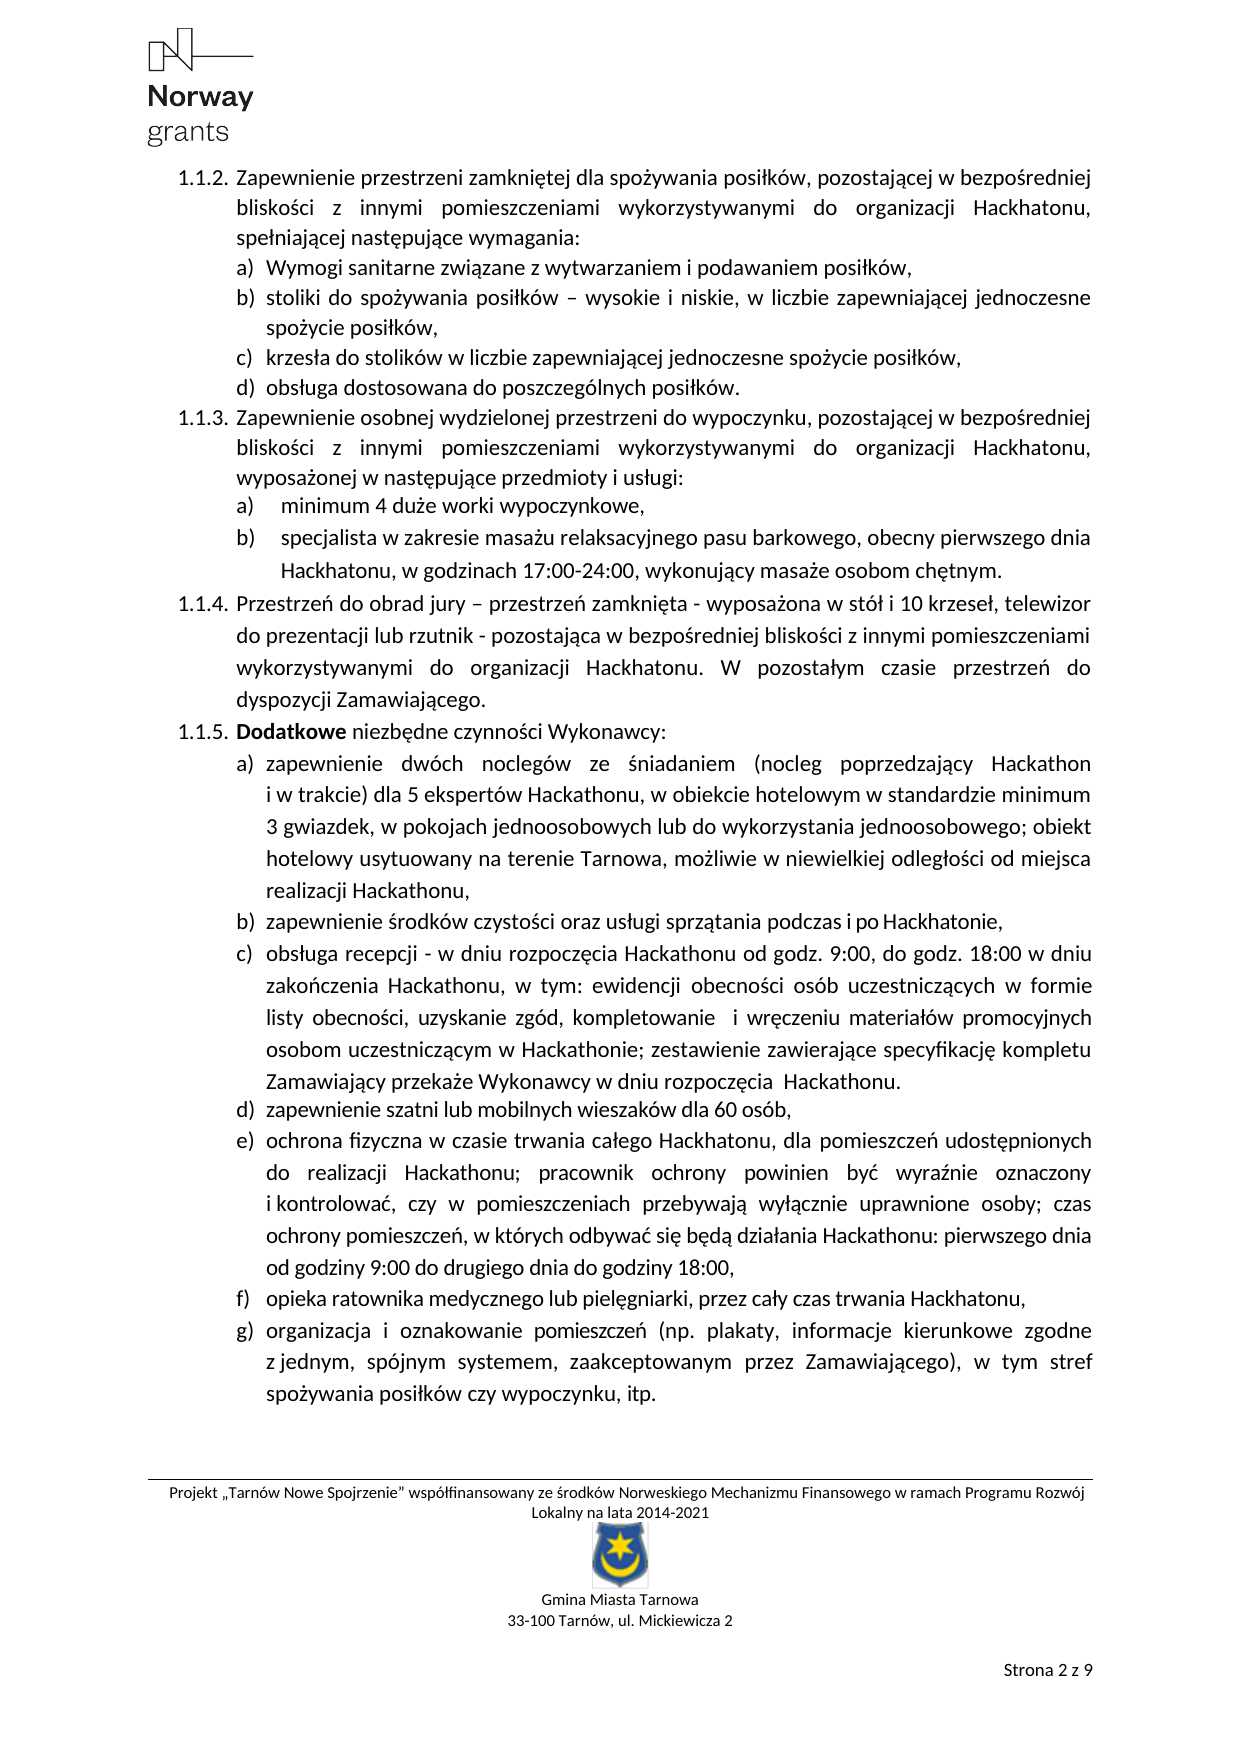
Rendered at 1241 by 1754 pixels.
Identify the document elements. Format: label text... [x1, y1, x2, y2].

list zapewnienie środków czystości oraz usługi sprzątania podczas i po Hackhatonie, [236, 904, 1093, 936]
list minimum 4 duże worki wypoczynkowe, [236, 491, 1061, 519]
list ochrona fizyczna w czasie trwania całego Hackhatonu, dla pomieszczeń udostępnionych do realizacji Hackathonu; pracownik ochrony powinien być wyraźnie oznaczony i kontrolować, czy w pomieszczeniach przebywają wyłącznie uprawnione osoby; czas ochrony pomieszczeń, w których odbywać się będą działania Hackathonu: pierwszego dnia od godziny 9:00 do drugiego dnia do godziny 18:00, [236, 1123, 1092, 1281]
list Dodatkowe niezbędne czynności Wykonawcy: [177, 717, 1093, 746]
list Wymogi sanitarne związane z wytwarzaniem i podawaniem posiłków, [236, 251, 1093, 281]
list obsługa recepcji - w dniu rozpoczęcia Hackathonu od godz. 9:00, do godz. 18:00 w dniu zakończenia Hackathonu, w tym: ewidencji obecności osób uczestniczących w formie listy obecności, uzyskanie zgód, kompletowanie i wręczeniu materiałów promocyjnych osobom uczestniczącym w Hackathonie; zestawienie zawierające specyfikację kompletu Zamawiający przekaże Wykonawcy w dniu rozpoczęcia Hackathonu. [236, 936, 1093, 1096]
list Zapewnienie osobnej wydzielonej przestrzeni do wypoczynku, pozostającej w bezpośredniej bliskości z innymi pomieszczeniami wykorzystywanymi do organizacji Hackhatonu, wyposażonej w następujące przedmioty i usługi: [177, 401, 1093, 491]
list krzesła do stolików w liczbie zapewniającej jednoczesne spożycie posiłków, [236, 341, 1093, 371]
list Przestrzeń do obrad jury – przestrzeń zamknięta - wyposażona w stół i 10 krzeseł, telewizor do prezentacji lub rzutnik - pozostająca w bezpośredniej bliskości z innymi pomieszczeniami wykorzystywanymi do organizacji Hackhatonu. W pozostałym czasie przestrzeń do dyspozycji Zamawiającego. [177, 589, 1092, 713]
picture [147, 28, 254, 147]
list zapewnienie dwóch noclegów ze śniadaniem (nocleg poprzedzający Hackathon i w trakcie) dla 5 ekspertów Hackathonu, w obiekcie hotelowym w standardzie minimum 3 gwiazdek, w pokojach jednoosobowych lub do wykorzystania jednoosobowego; obiekt hotelowy usytuowany na terenie Tarnowa, możliwie w niewielkiej odległości od miejsca realizacji Hackathonu, [236, 746, 1093, 904]
list specjalista w zakresie masażu relaksacyjnego pasu barkowego, obecny pierwszego dnia Hackhatonu, w godzinach 17:00-24:00, wykonujący masaże osobom chętnym. [236, 523, 1092, 584]
picture [591, 1522, 649, 1590]
list zapewnienie szatni lub mobilnych wieszaków dla 60 osób, [236, 1096, 1093, 1123]
list organizacja i oznakowanie pomieszczeń (np. plakaty, informacje kierunkowe zgodne z jednym, spójnym systemem, zaakceptowanym przez Zamawiającego), w tym stref spożywania posiłków czy wypoczynku, itp. [236, 1313, 1093, 1408]
list opieka ratownika medycznego lub pielęgniarki, przez cały czas trwania Hackhatonu, [236, 1281, 1093, 1313]
list obsługa dostosowana do poszczególnych posiłków. [236, 371, 1093, 401]
list Zapewnienie przestrzeni zamkniętej dla spożywania posiłków, pozostającej w bezpośredniej bliskości z innymi pomieszczeniami wykorzystywanymi do organizacji Hackhatonu, spełniającej następujące wymagania: [177, 161, 1093, 251]
list stoliki do spożywania posiłków – wysokie i niskie, w liczbie zapewniającej jednoczesne spożycie posiłków, [236, 281, 1093, 341]
